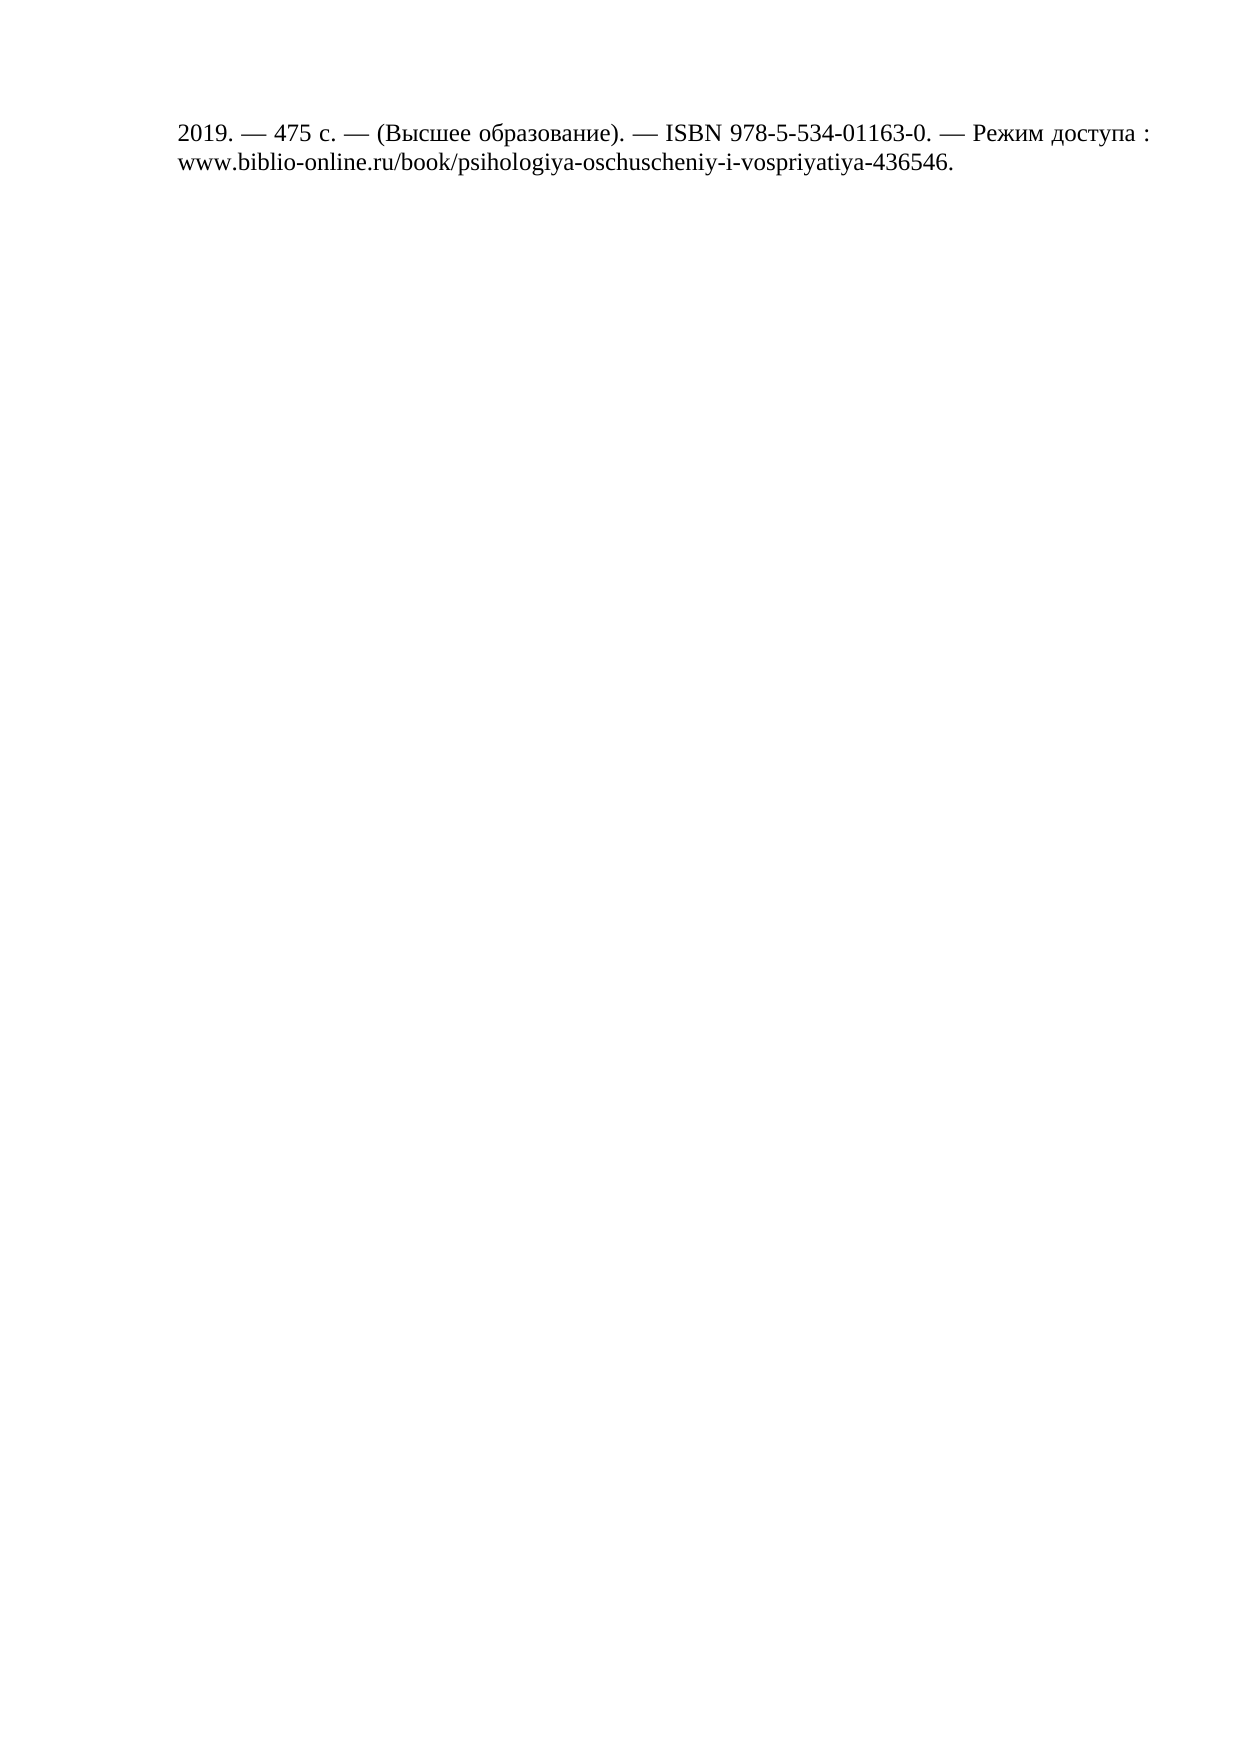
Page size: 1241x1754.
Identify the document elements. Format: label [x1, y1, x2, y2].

list [177, 118, 1152, 176]
